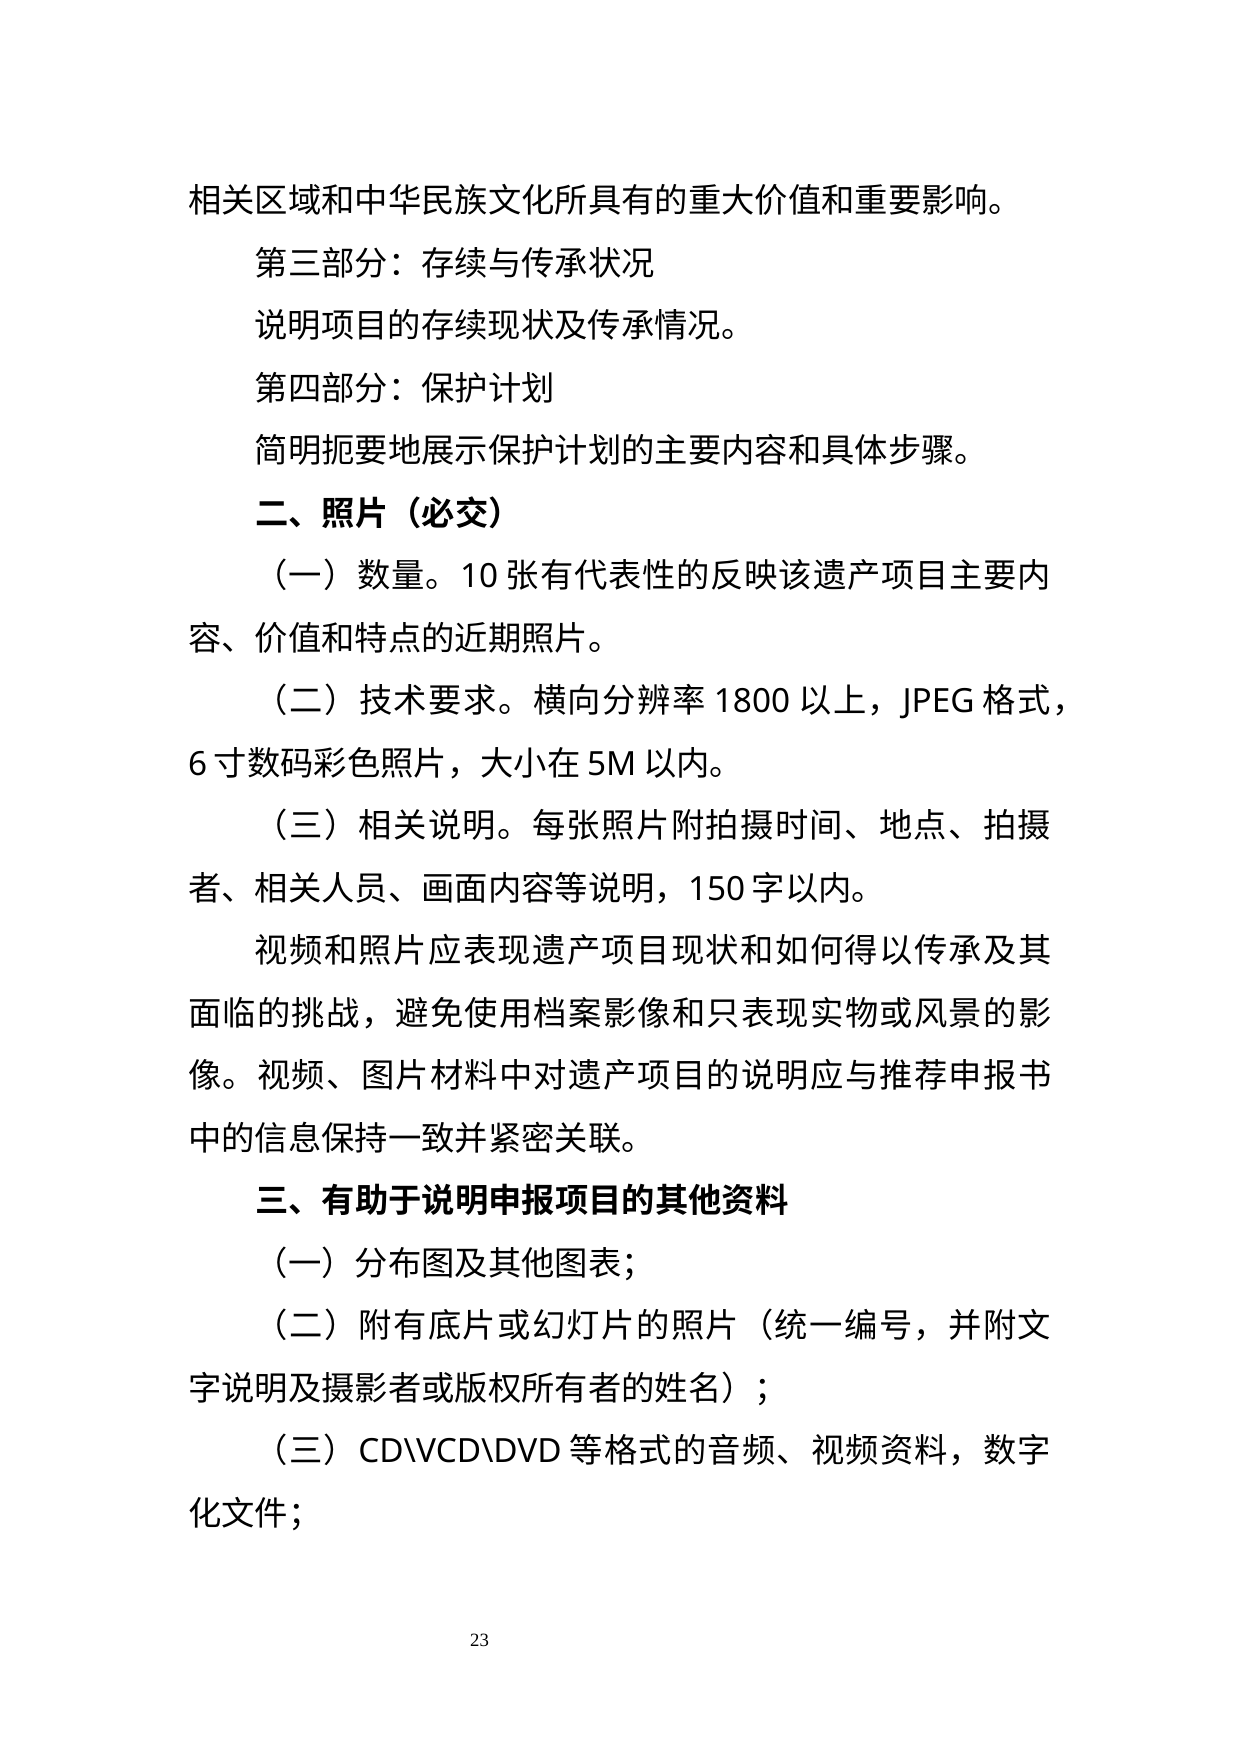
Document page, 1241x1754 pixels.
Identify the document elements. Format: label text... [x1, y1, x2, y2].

text （二）技术要求。横向分辨率1800以上，JPEG格式，6寸数码彩色照片，大小在5M以内。 [188, 662, 1052, 787]
text 视频和照片应表现遗产项目现状和如何得以传承及其面临的挑战，避免使用档案影像和只表现实物或风景的影像。视频、图片材料中对遗产项目的说明应与推荐申报书中的信息保持一致并紧密关联。 [188, 912, 1052, 1162]
text 二、照片（必交） [188, 475, 1052, 537]
text （一）数量。10张有代表性的反映该遗产项目主要内容、价值和特点的近期照片。 [188, 537, 1052, 662]
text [188, 162, 1052, 225]
text 第三部分：存续与传承状况 [188, 225, 1052, 287]
text 三、有助于说明申报项目的其他资料 [188, 1162, 1052, 1225]
text 说明项目的存续现状及传承情况。 [188, 287, 1052, 350]
text （一）分布图及其他图表； [188, 1225, 1052, 1287]
text 简明扼要地展示保护计划的主要内容和具体步骤。 [188, 412, 1052, 475]
text （三）相关说明。每张照片附拍摄时间、地点、拍摄者、相关人员、画面内容等说明，150字以内。 [188, 787, 1052, 912]
text （二）附有底片或幻灯片的照片（统一编号，并附文字说明及摄影者或版权所有者的姓名）； [188, 1287, 1052, 1412]
text （三）CD\VCD\DVD等格式的音频、视频资料，数字化文件； [188, 1412, 1052, 1537]
text 第四部分：保护计划 [188, 350, 1052, 412]
